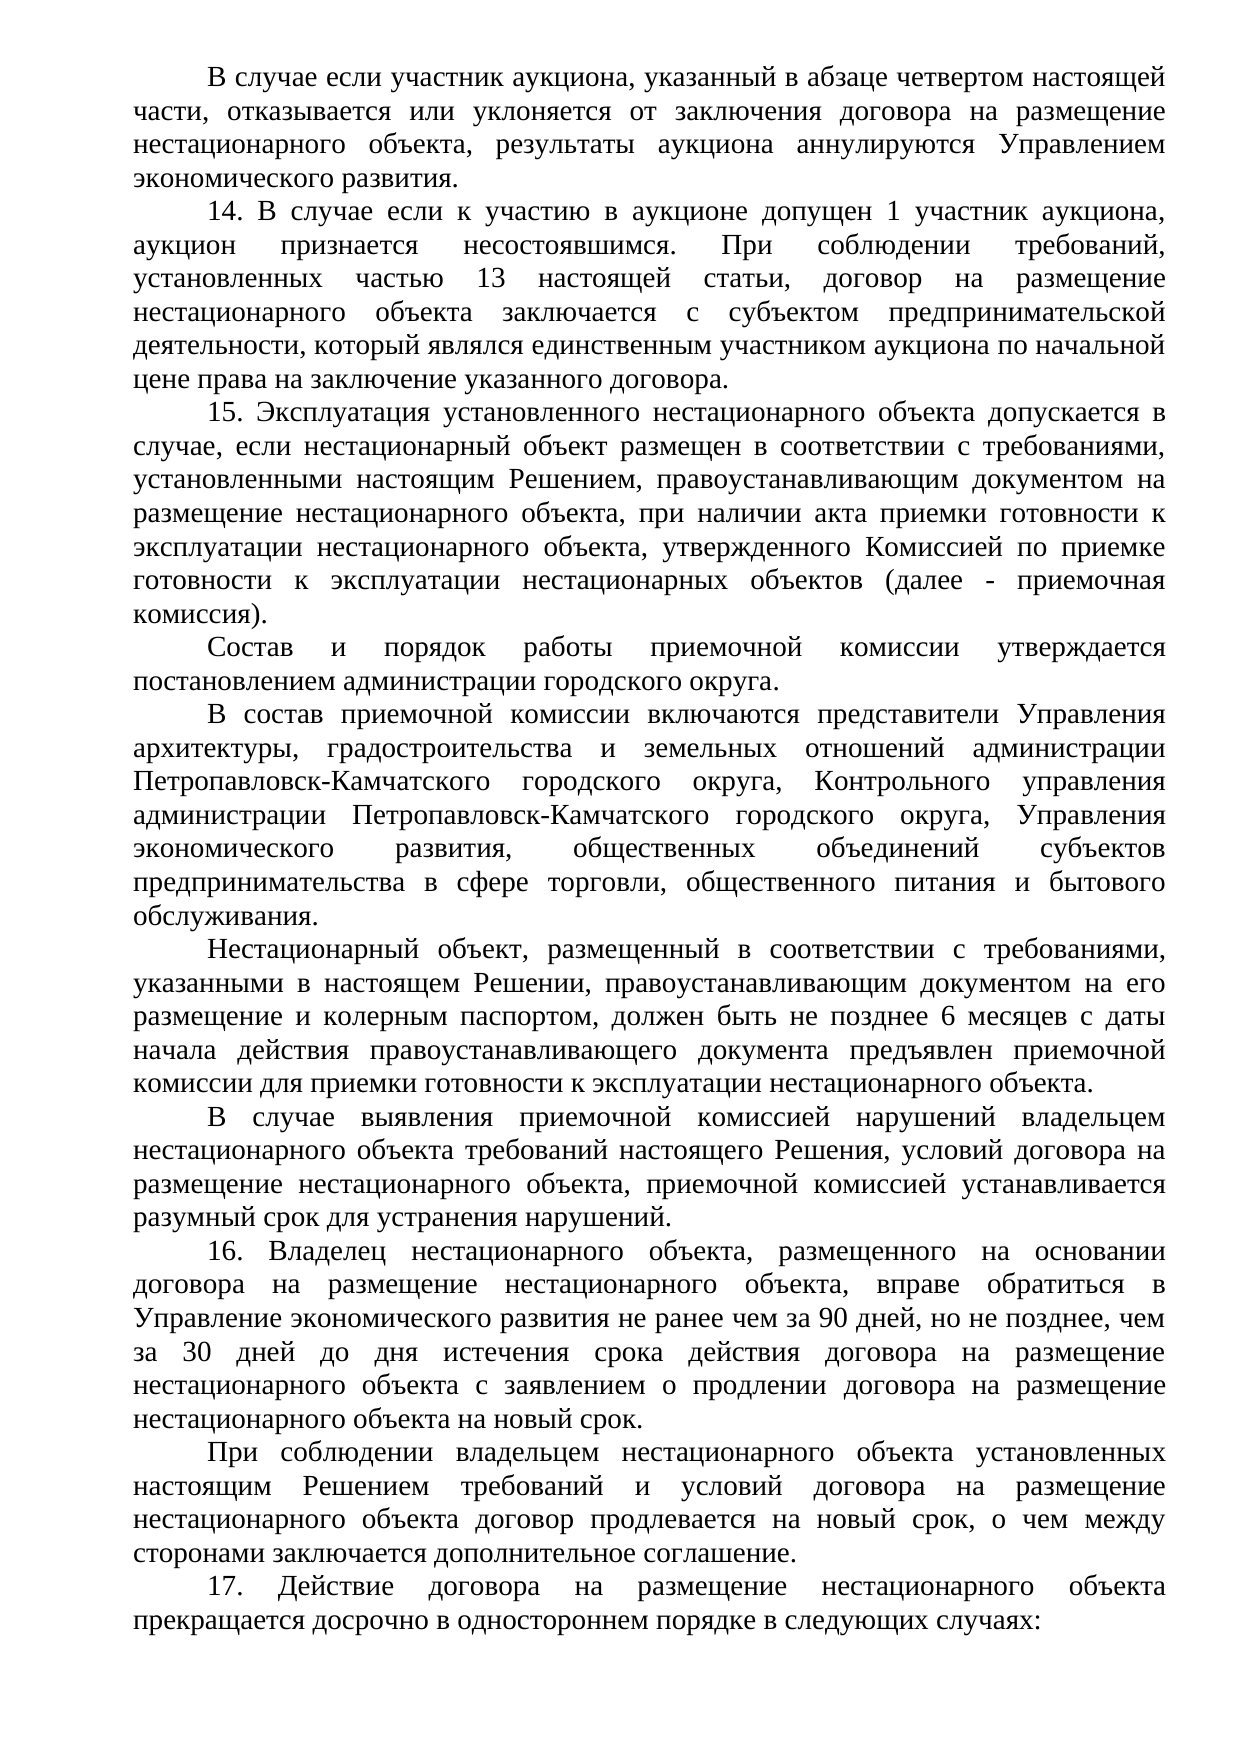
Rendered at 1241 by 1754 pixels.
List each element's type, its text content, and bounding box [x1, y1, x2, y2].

text В случае если участник аукциона, указанный в абзаце четвертом настоящей части, отказывается или уклоняется от заключения договора на размещение нестационарного объекта, результаты аукциона аннулируются Управлением экономического развития. [133, 59, 1167, 193]
text 16. Владелец нестационарного объекта, размещенного на основании договора на размещение нестационарного объекта, вправе обратиться в Управление экономического развития не ранее чем за 90 дней, но не позднее, чем за 30 дней до дня истечения срока действия договора на размещение нестационарного объекта с заявлением о продлении договора на размещение нестационарного объекта на новый срок. [133, 1233, 1167, 1434]
text Состав и порядок работы приемочной комиссии утверждается постановлением администрации городского округа. [133, 629, 1167, 696]
text 17. Действие договора на размещение нестационарного объекта прекращается досрочно в одностороннем порядке в следующих случаях: [133, 1568, 1167, 1636]
text Нестационарный объект, размещенный в соответствии с требованиями, указанными в настоящем Решении, правоустанавливающим документом на его размещение и колерным паспортом, должен быть не позднее 6 месяцев с даты начала действия правоустанавливающего документа предъявлен приемочной комиссии для приемки готовности к эксплуатации нестационарного объекта. [133, 931, 1167, 1099]
text В состав приемочной комиссии включаются представители Управления архитектуры, градостроительства и земельных отношений администрации Петропавловск-Камчатского городского округа, Контрольного управления администрации Петропавловск-Камчатского городского округа, Управления экономического развития, общественных объединений субъектов предпринимательства в сфере торговли, общественного питания и бытового обслуживания. [133, 696, 1167, 931]
text При соблюдении владельцем нестационарного объекта установленных настоящим Решением требований и условий договора на размещение нестационарного объекта договор продлевается на новый срок, о чем между сторонами заключается дополнительное соглашение. [133, 1434, 1167, 1568]
text 14. В случае если к участию в аукционе допущен 1 участник аукциона, аукцион признается несостоявшимся. При соблюдении требований, установленных частью 13 настоящей статьи, договор на размещение нестационарного объекта заключается с субъектом предпринимательской деятельности, который являлся единственным участником аукциона по начальной цене права на заключение указанного договора. [133, 193, 1167, 394]
text В случае выявления приемочной комиссией нарушений владельцем нестационарного объекта требований настоящего Решения, условий договора на размещение нестационарного объекта, приемочной комиссией устанавливается разумный срок для устранения нарушений. [133, 1099, 1167, 1233]
text 15. Эксплуатация установленного нестационарного объекта допускается в случае, если нестационарный объект размещен в соответствии с требованиями, установленными настоящим Решением, правоустанавливающим документом на размещение нестационарного объекта, при наличии акта приемки готовности к эксплуатации нестационарного объекта, утвержденного Комиссией по приемке готовности к эксплуатации нестационарных объектов (далее - приемочная комиссия). [133, 394, 1167, 629]
